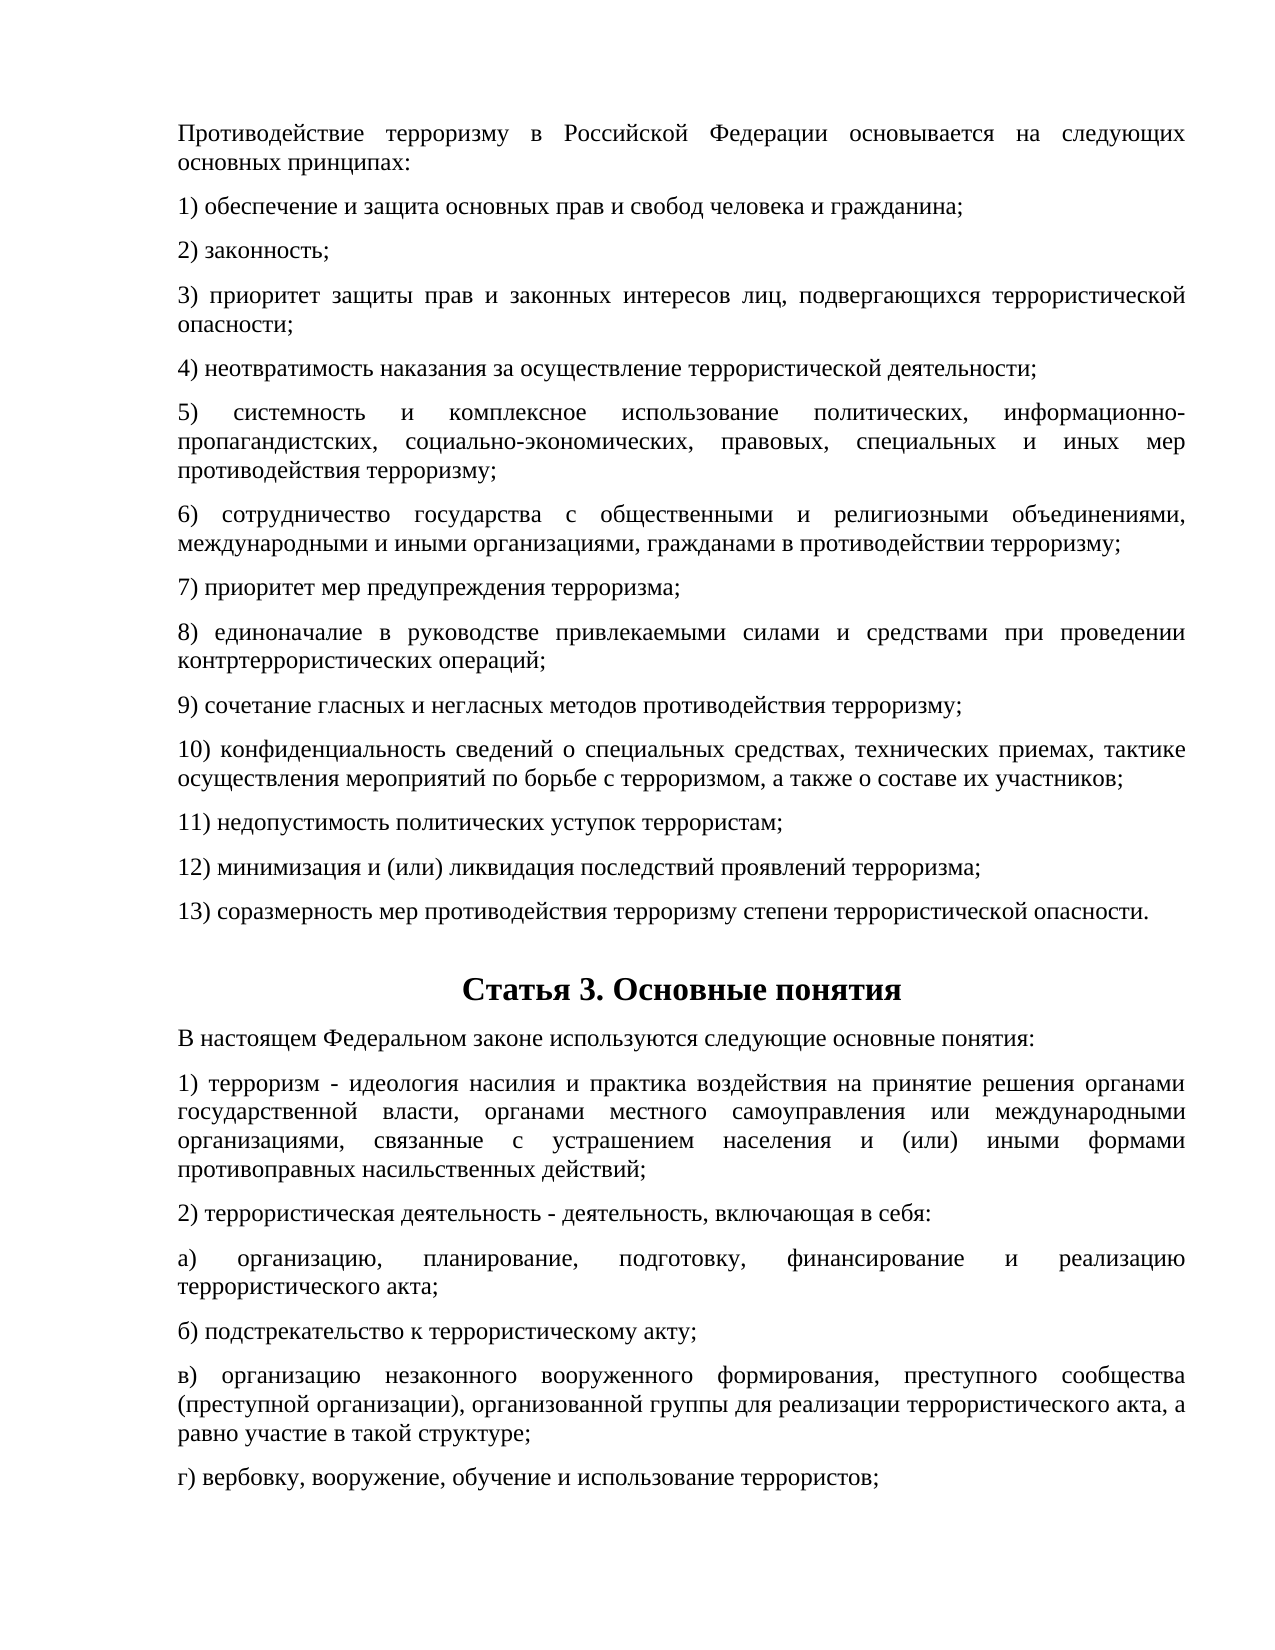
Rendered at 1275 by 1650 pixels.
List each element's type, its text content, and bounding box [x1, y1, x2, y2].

text 2) террористическая деятельность - деятельность, включающая в себя: [177, 1198, 1186, 1227]
text 10) конфиденциальность сведений о специальных средствах, технических приемах, тактике осуществления мероприятий по борьбе с терроризмом, а также о составе их участников; [177, 734, 1186, 792]
text Статья 3. Основные понятия [177, 969, 1186, 1008]
text 8) единоначалие в руководстве привлекаемыми силами и средствами при проведении контртеррористических операций; [177, 617, 1186, 674]
text 13) соразмерность мер противодействия терроризму степени террористической опасности. [177, 896, 1186, 925]
text 4) неотвратимость наказания за осуществление террористической деятельности; [177, 353, 1186, 382]
text а) организацию, планирование, подготовку, финансирование и реализацию террористического акта; [177, 1243, 1186, 1300]
text 1) терроризм - идеология насилия и практика воздействия на принятие решения органами государственной власти, органами местного самоуправления или международными организациями, связанные с устрашением населения и (или) иными формами противоправных насильственных действий; [177, 1068, 1186, 1183]
text 12) минимизация и (или) ликвидация последствий проявлений терроризма; [177, 852, 1186, 881]
text б) подстрекательство к террористическому акту; [177, 1316, 1186, 1344]
text 9) сочетание гласных и негласных методов противодействия терроризму; [177, 690, 1186, 719]
text 7) приоритет мер предупреждения терроризма; [177, 572, 1186, 601]
text 1) обеспечение и защита основных прав и свобод человека и гражданина; [177, 191, 1186, 220]
text 3) приоритет защиты прав и законных интересов лиц, подвергающихся террористической опасности; [177, 280, 1186, 337]
text в) организацию незаконного вооруженного формирования, преступного сообщества (преступной организации), организованной группы для реализации террористического акта, а равно участие в такой структуре; [177, 1360, 1186, 1446]
text 6) сотрудничество государства с общественными и религиозными объединениями, международными и иными организациями, гражданами в противодействии терроризму; [177, 499, 1186, 557]
text 2) законность; [177, 236, 1186, 264]
text 11) недопустимость политических уступок террористам; [177, 807, 1186, 836]
text В настоящем Федеральном законе используются следующие основные понятия: [177, 1023, 1186, 1052]
text г) вербовку, вооружение, обучение и использование террористов; [177, 1462, 1186, 1491]
text 5) системность и комплексное использование политических, информационно-пропагандистских, социально-экономических, правовых, специальных и иных мер противодействия терроризму; [177, 397, 1186, 484]
text Противодействие терроризму в Российской Федерации основывается на следующих основных принципах: [177, 118, 1186, 176]
